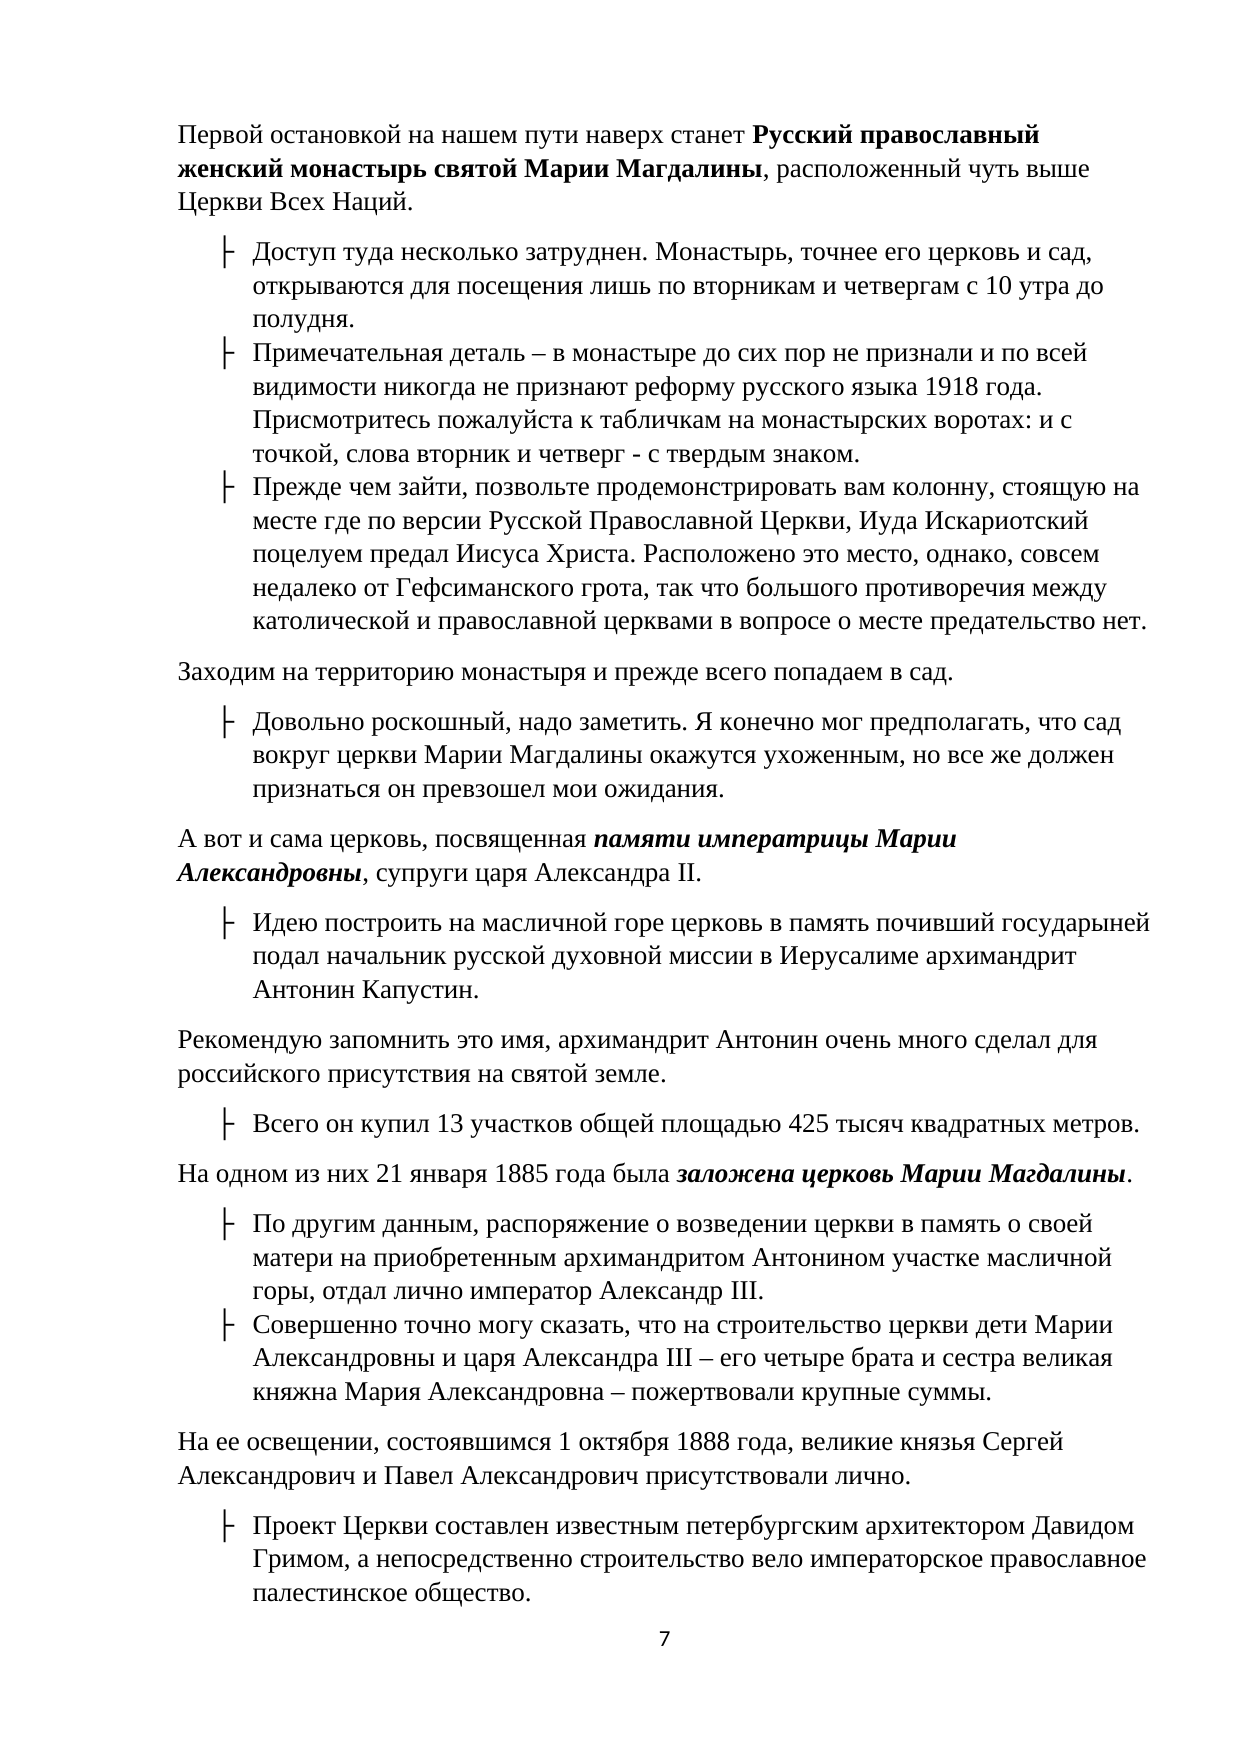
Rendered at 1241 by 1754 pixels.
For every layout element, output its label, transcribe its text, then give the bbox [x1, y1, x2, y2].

text На ее освещении, состоявшимся 1 октября 1888 года, великие князья Сергей Александрович и Павел Александрович присутствовали лично. [177, 1425, 1152, 1490]
text А вот и сама церковь, посвященная памяти императрицы Марии Александровны, супруги царя Александра II. [177, 822, 1152, 887]
text Первой остановкой на нашем пути наверх станет Русский православный женский монастырь святой Марии Магдалины, расположенный чуть выше Церкви Всех Наций. [177, 118, 1152, 216]
text Заходим на территорию монастыря и прежде всего попадаем в сад. [177, 654, 1152, 686]
text Рекомендую запомнить это имя, архимандрит Антонин очень много сделал для российского присутствия на святой земле. [177, 1023, 1152, 1088]
text На одном из них 21 января 1885 года была заложена церковь Марии Магдалины. [177, 1157, 1152, 1188]
list По другим данным, распоряжение о возведении церкви в память о своей матери на приобретенным архимандритом Антонином участке масличной горы, отдал лично император Александр III. [215, 1207, 1152, 1306]
list Идею построить на масличной горе церковь в память почивший государыней подал начальник русской духовной миссии в Иерусалиме архимандрит Антонин Капустин. [215, 906, 1152, 1004]
list Проект Церкви составлен известным петербургским архитектором Давидом Гримом, а непосредственно строительство вело императорское православное палестинское общество. [215, 1509, 1152, 1607]
list Примечательная деталь – в монастыре до сих пор не признали и по всей видимости никогда не признают реформу русского языка 1918 года. Присмотритесь пожалуйста к табличкам на монастырских воротах: и с точкой, слова вторник и четверг - с твердым знаком. [215, 336, 1152, 468]
list Совершенно точно могу сказать, что на строительство церкви дети Марии Александровны и царя Александра III – его четыре брата и сестра великая княжна Мария Александровна – пожертвовали крупные суммы. [215, 1308, 1152, 1406]
list Доступ туда несколько затруднен. Монастырь, точнее его церковь и сад, открываются для посещения лишь по вторникам и четвергам с 10 утра до полудня. [215, 235, 1152, 334]
list Довольно роскошный, надо заметить. Я конечно мог предполагать, что сад вокруг церкви Марии Магдалины окажутся ухоженным, но все же должен признаться он превзошел мои ожидания. [215, 705, 1152, 803]
list Всего он купил 13 участков общей площадью 425 тысяч квадратных метров. [226, 1107, 1152, 1138]
list Прежде чем зайти, позвольте продемонстрировать вам колонну, стоящую на месте где по версии Русской Православной Церкви, Иуда Искариотский поцелуем предал Иисуса Христа. Расположено это место, однако, совсем недалеко от Гефсиманского грота, так что большого противоречия между католической и православной церквами в вопросе о месте предательство нет. [215, 470, 1152, 636]
